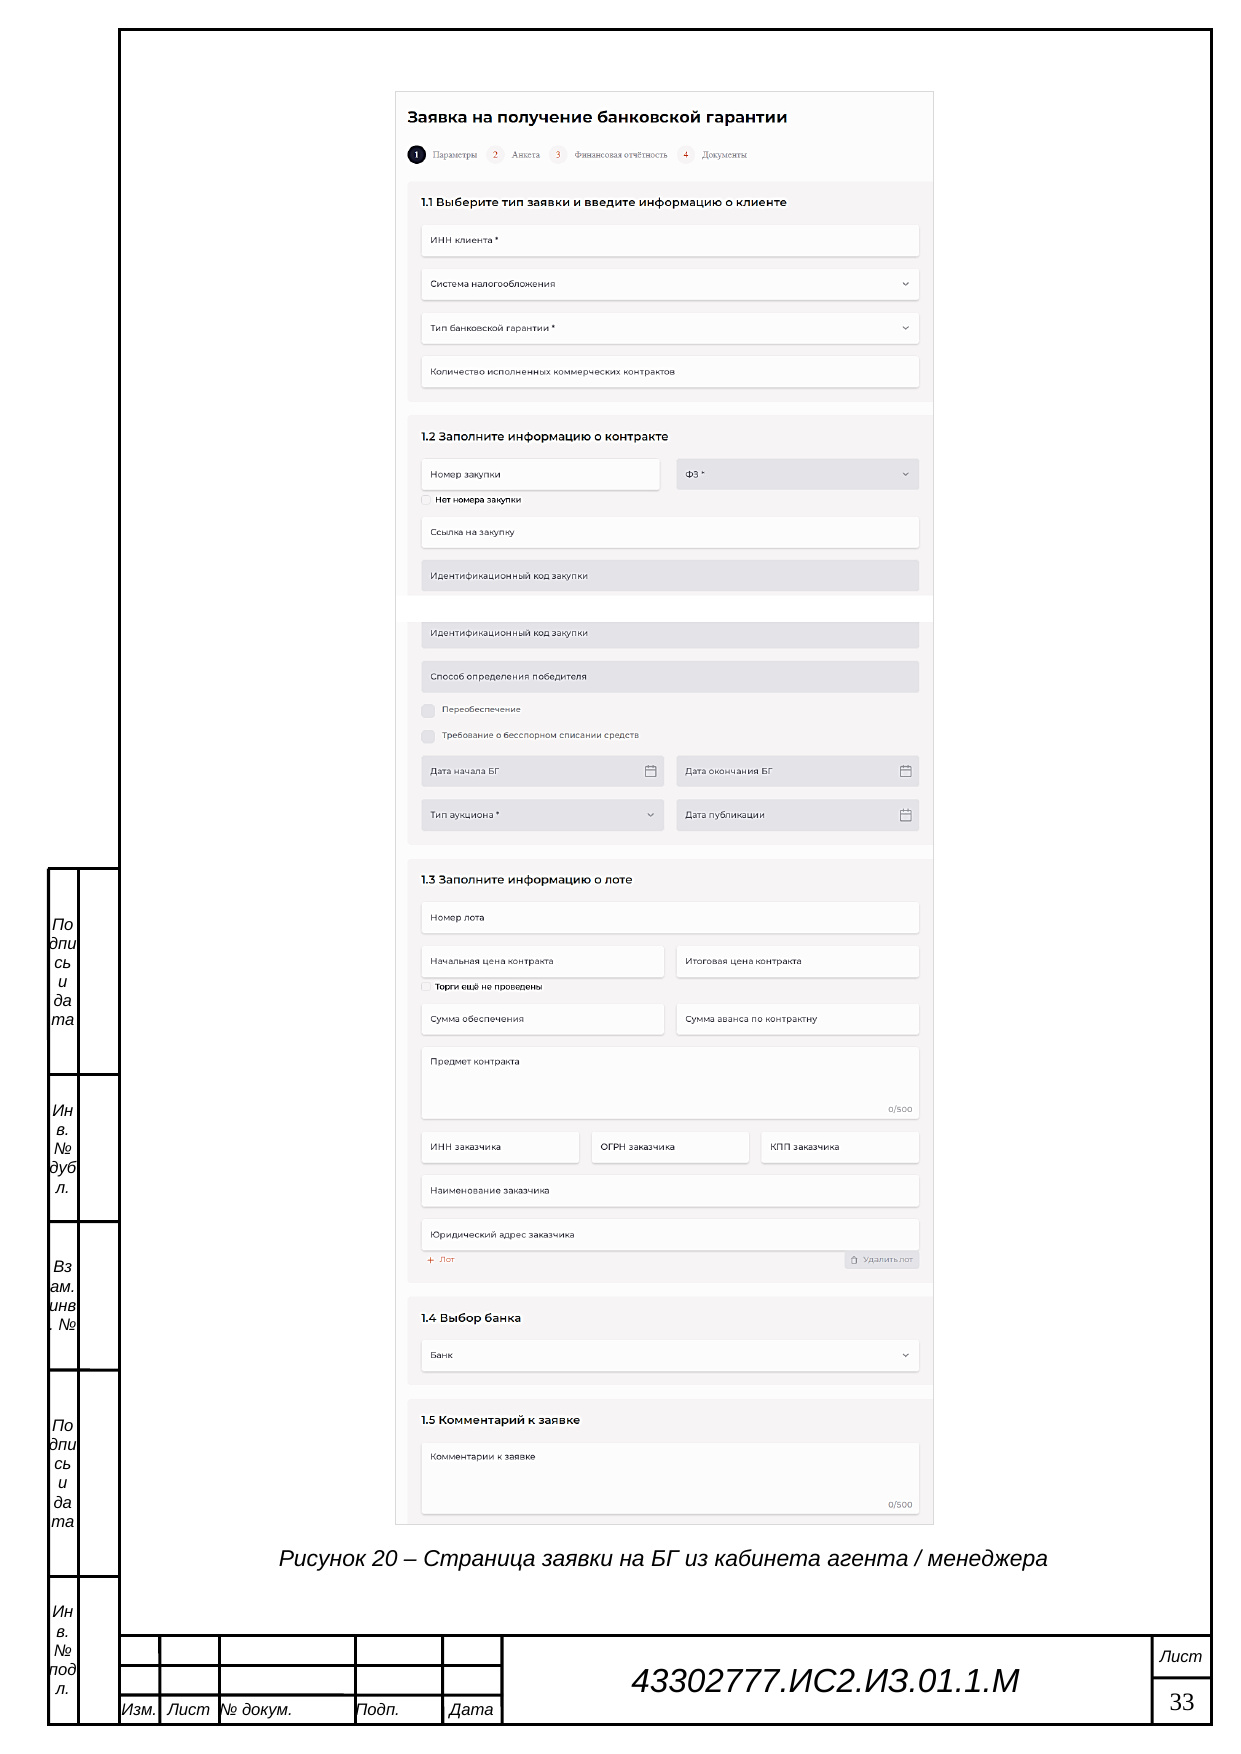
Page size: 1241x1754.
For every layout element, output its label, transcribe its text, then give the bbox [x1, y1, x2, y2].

picture [396, 92, 933, 1524]
text Страница заявки на БГ из кабинета агента / менеджера [177, 1545, 1152, 1571]
